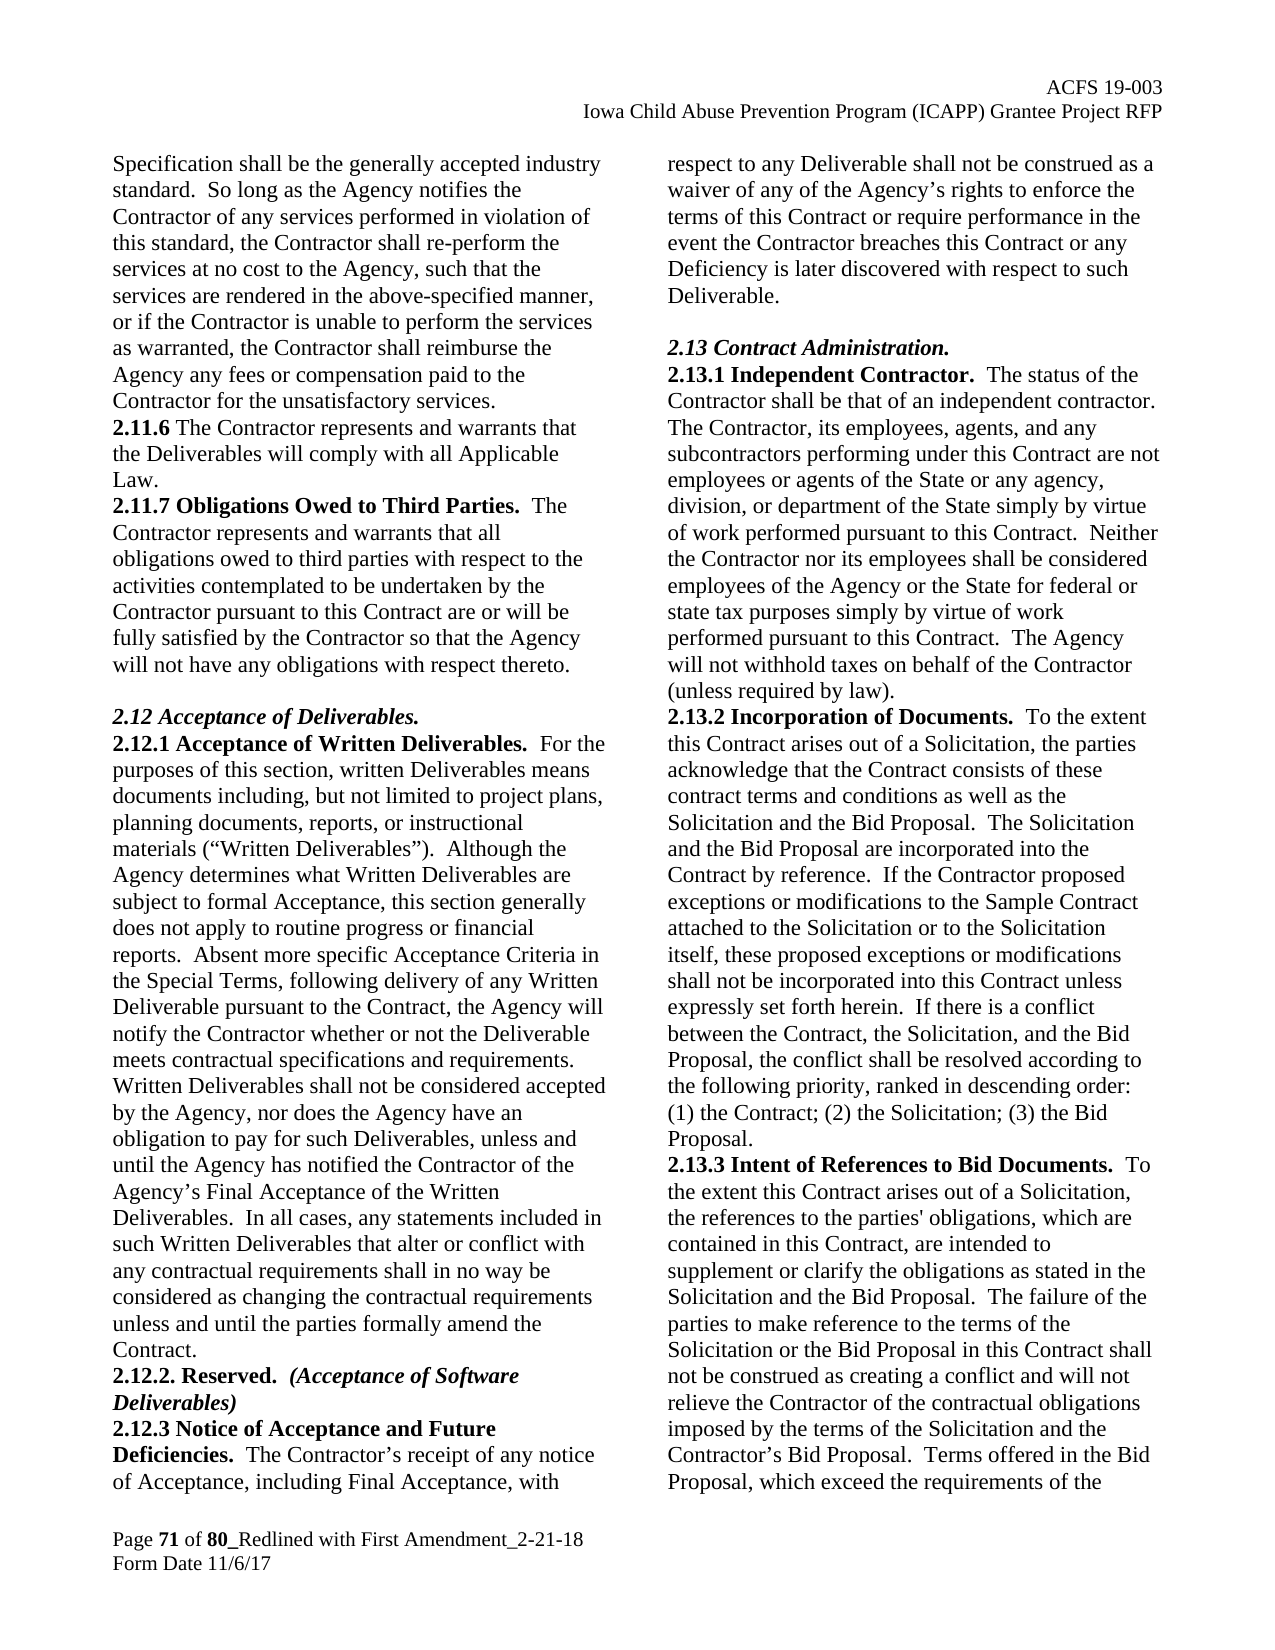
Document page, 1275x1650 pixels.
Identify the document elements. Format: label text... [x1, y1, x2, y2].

text 2.13.2 Incorporation of Documents. To the extent this Contract arises out of a Solicitation, the parties acknowledge that the Contract consists of these contract terms and conditions as well as the Solicitation and the Bid Proposal. The Solicitation and the Bid Proposal are incorporated into the Contract by reference. If the Contractor proposed exceptions or modifications to the Sample Contract attached to the Solicitation or to the Solicitation itself, these proposed exceptions or modifications shall not be incorporated into this Contract unless expressly set forth herein. If there is a conflict between the Contract, the Solicitation, and the Bid Proposal, the conflict shall be resolved according to the following priority, ranked in descending order: (1) the Contract; (2) the Solicitation; (3) the Bid Proposal. [667, 703, 1162, 1151]
text 2.12.3 Notice of Acceptance and Future Deficiencies. The Contractor’s receipt of any notice of Acceptance, including Final Acceptance, with respect to any Deliverable shall not be construed as a waiver of any of the Agency’s rights to enforce the terms of this Contract or require performance in the event the Contractor breaches this Contract or any Deficiency is later discovered with respect to such Deliverable. [112, 1415, 607, 1494]
text 2.12.3 Notice of Acceptance and Future Deficiencies. The Contractor’s receipt of any notice of Acceptance, including Final Acceptance, with respect to any Deliverable shall not be construed as a waiver of any of the Agency’s rights to enforce the terms of this Contract or require performance in the event the Contractor breaches this Contract or any Deficiency is later discovered with respect to such Deliverable. [667, 150, 1162, 308]
text 2.12 Acceptance of Deliverables. [112, 703, 607, 730]
text 2.13 Contract Administration. [667, 334, 1162, 361]
text 2.12.2. Reserved. (Acceptance of Software Deliverables) [112, 1362, 607, 1415]
text 2.11.7 Obligations Owed to Third Parties. The Contractor represents and warrants that all obligations owed to third parties with respect to the activities contemplated to be undertaken by the Contractor pursuant to this Contract are or will be fully satisfied by the Contractor so that the Agency will not have any obligations with respect thereto. [112, 493, 607, 677]
text 2.11.6 The Contractor represents and warrants that the Deliverables will comply with all Applicable Law. [112, 413, 607, 493]
text 2.13.1 Independent Contractor. The status of the Contractor shall be that of an independent contractor. The Contractor, its employees, agents, and any subcontractors performing under this Contract are not employees or agents of the State or any agency, division, or department of the State simply by virtue of work performed pursuant to this Contract. Neither the Contractor nor its employees shall be considered employees of the Agency or the State for federal or state tax purposes simply by virtue of work performed pursuant to this Contract. The Agency will not withhold taxes on behalf of the Contractor (unless required by law). [667, 361, 1162, 703]
text 2.12.1 Acceptance of Written Deliverables. For the purposes of this section, written Deliverables means documents including, but not limited to project plans, planning documents, reports, or instructional materials (“Written Deliverables”). Although the Agency determines what Written Deliverables are subject to formal Acceptance, this section generally does not apply to routine progress or financial reports. Absent more specific Acceptance Criteria in the Special Terms, following delivery of any Written Deliverable pursuant to the Contract, the Agency will notify the Contractor whether or not the Deliverable meets contractual specifications and requirements. Written Deliverables shall not be considered accepted by the Agency, nor does the Agency have an obligation to pay for such Deliverables, unless and until the Agency has notified the Contractor of the Agency’s Final Acceptance of the Written Deliverables. In all cases, any statements included in such Written Deliverables that alter or conflict with any contractual requirements shall in no way be considered as changing the contractual requirements unless and until the parties formally amend the Contract. [112, 730, 607, 1362]
